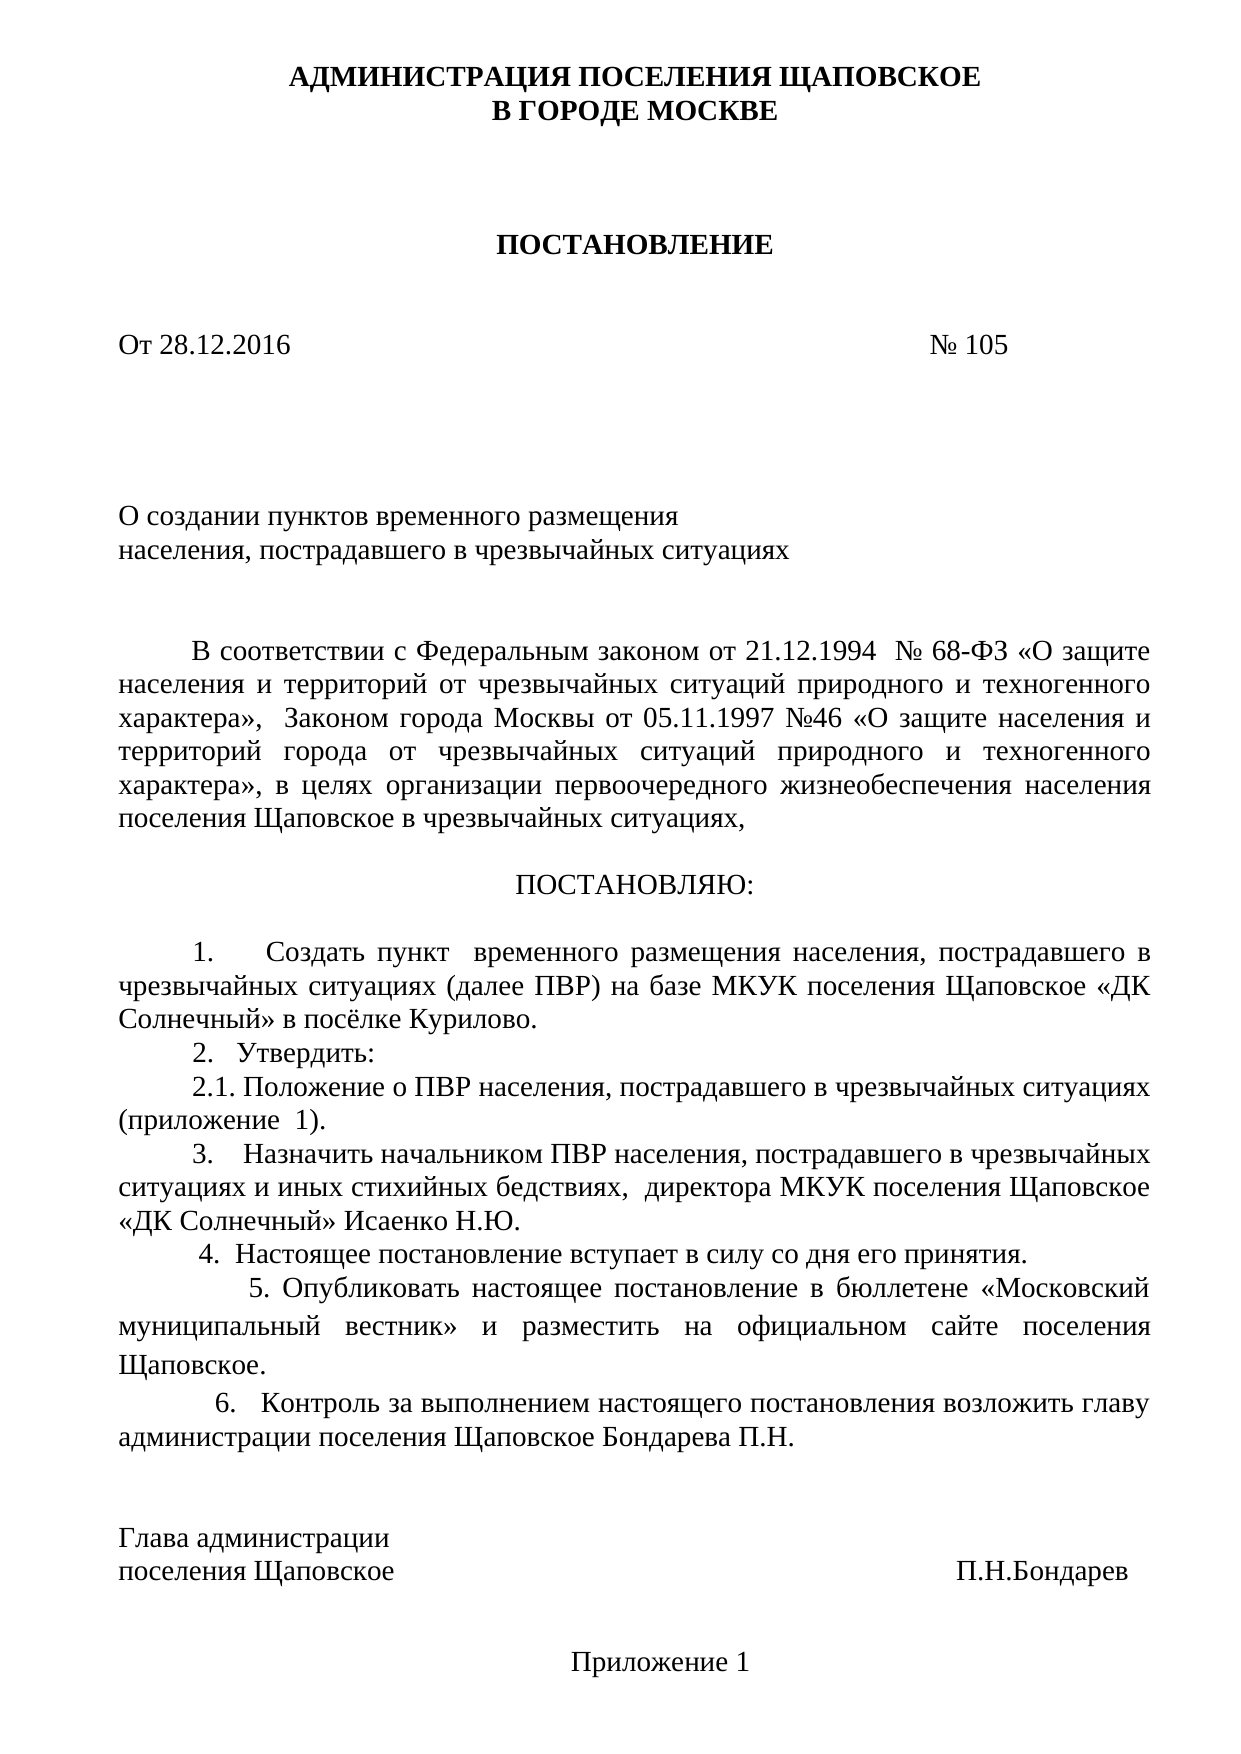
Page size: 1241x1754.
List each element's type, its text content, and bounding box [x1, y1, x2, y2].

text В соответствии с Федеральным законом от 21.12.1994 № 68-ФЗ «О защите населения и территорий от чрезвычайных ситуаций природного и техногенного характера», Законом города Москвы от 05.11.1997 №46 «О защите населения и территорий города от чрезвычайных ситуаций природного и техногенного характера», в целях организации первоочередного жизнеобеспечения населения поселения Щаповское в чрезвычайных ситуациях, [118, 633, 1152, 834]
text От 28.12.2016 № 105 [118, 327, 1152, 361]
list 6. Контроль за выполнением настоящего постановления возложить главу администрации поселения Щаповское Бондарева П.Н. [44, 1386, 1152, 1453]
text населения, пострадавшего в чрезвычайных ситуациях [118, 532, 1152, 566]
text 4. Настоящее постановление вступает в силу со дня его принятия. [118, 1236, 1152, 1270]
list 5. Опубликовать настоящее постановление в бюллетене «Московский муниципальный вестник» и разместить на официальном сайте поселения Щаповское. [118, 1270, 1152, 1381]
text О создании пунктов временного размещения [118, 498, 1152, 532]
text ПОСТАНОВЛЯЮ: [118, 867, 1152, 901]
text Приложение 1 [118, 1644, 1152, 1678]
text 3. Назначить начальником ПВР населения, пострадавшего в чрезвычайных ситуациях и иных стихийных бедствиях, директора МКУК поселения Щаповское «ДК Солнечный» Исаенко Н.Ю. [118, 1136, 1152, 1236]
text АДМИНИСТРАЦИЯ ПОСЕЛЕНИЯ ЩАПОВСКОЕ [118, 59, 1152, 93]
text 1. Создать пункт временного размещения населения, пострадавшего в чрезвычайных ситуациях (далее ПВР) на базе МКУК поселения Щаповское «ДК Солнечный» в посёлке Курилово. [118, 934, 1152, 1035]
text В ГОРОДЕ МОСКВЕ [118, 93, 1152, 126]
text поселения Щаповское П.Н.Бондарев [118, 1553, 1152, 1587]
text 2. Утвердить: [118, 1035, 1152, 1069]
text Глава администрации [118, 1520, 1152, 1553]
text ПОСТАНОВЛЕНИЕ [118, 227, 1152, 260]
text 2.1. Положение о ПВР населения, пострадавшего в чрезвычайных ситуациях (приложение 1). [118, 1069, 1152, 1136]
